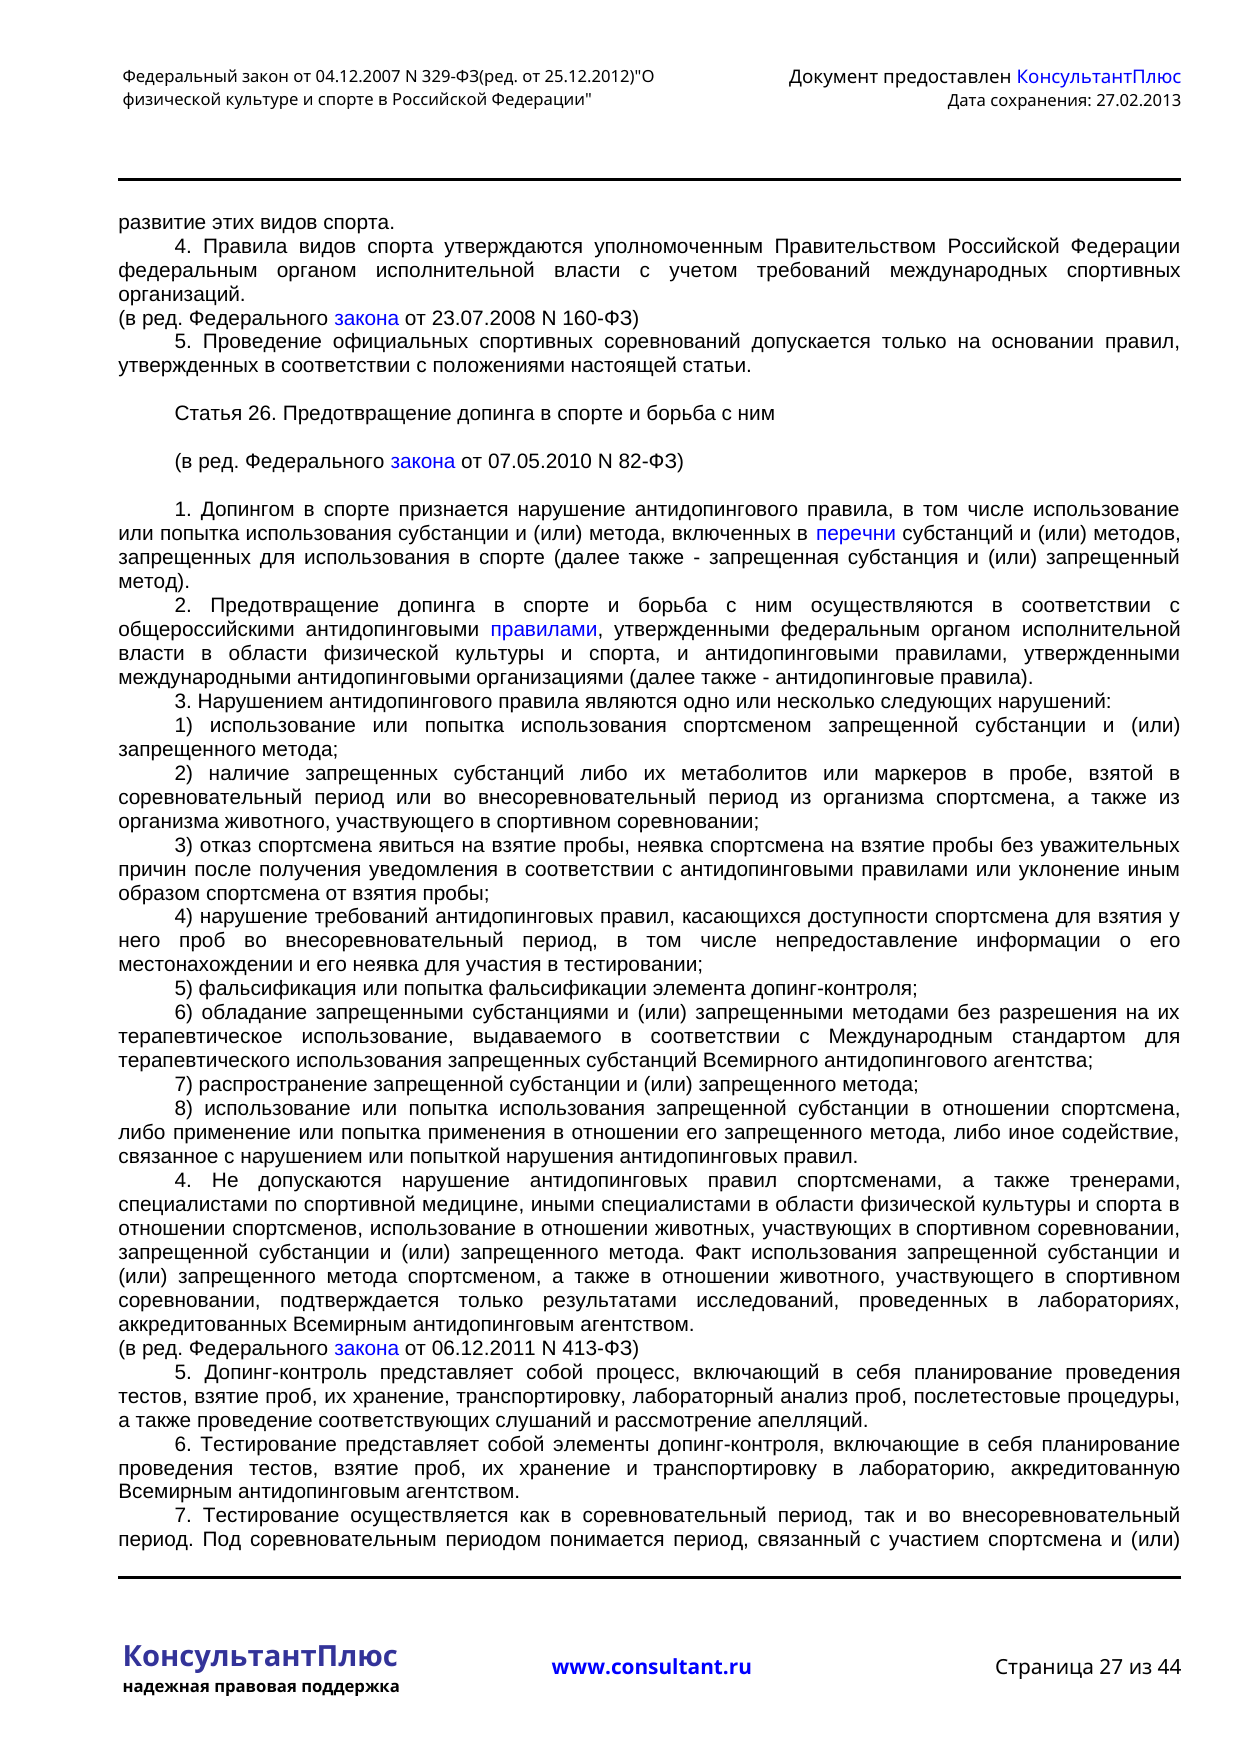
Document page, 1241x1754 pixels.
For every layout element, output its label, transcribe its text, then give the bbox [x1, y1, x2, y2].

text (в ред. Федерального закона от 06.12.2011 N 413-ФЗ) [118, 1336, 1181, 1359]
text 7) распространение запрещенной субстанции и (или) запрещенного метода; [118, 1072, 1181, 1096]
text 1) использование или попытка использования спортсменом запрещенной субстанции и (или) запрещенного метода; [118, 713, 1181, 761]
text 4. Правила видов спорта утверждаются уполномоченным Правительством Российской Федерации федеральным органом исполнительной власти с учетом требований международных спортивных организаций. [118, 233, 1181, 305]
text 6) обладание запрещенными субстанциями и (или) запрещенными методами без разрешения на их терапевтическое использование, выдаваемого в соответствии с Международным стандартом для терапевтического использования запрещенных субстанций Всемирного антидопингового агентства; [118, 1000, 1181, 1072]
text 5. Допинг-контроль представляет собой процесс, включающий в себя планирование проведения тестов, взятие проб, их хранение, транспортировку, лабораторный анализ проб, послетестовые процедуры, а также проведение соответствующих слушаний и рассмотрение апелляций. [118, 1359, 1181, 1431]
text 5. Проведение официальных спортивных соревнований допускается только на основании правил, утвержденных в соответствии с положениями настоящей статьи. [118, 329, 1181, 377]
text 3. Нарушением антидопингового правила являются одно или несколько следующих нарушений: [118, 689, 1181, 713]
text 2. Предотвращение допинга в спорте и борьба с ним осуществляются в соответствии с общероссийскими антидопинговыми правилами, утвержденными федеральным органом исполнительной власти в области физической культуры и спорта, и антидопинговыми правилами, утвержденными международными антидопинговыми организациями (далее также - антидопинговые правила). [118, 593, 1181, 689]
text 2) наличие запрещенных субстанций либо их метаболитов или маркеров в пробе, взятой в соревновательный период или во внесоревновательный период из организма спортсмена, а также из организма животного, участвующего в спортивном соревновании; [118, 761, 1181, 832]
text (в ред. Федерального закона от 23.07.2008 N 160-ФЗ) [118, 305, 1181, 329]
text 1. Допингом в спорте признается нарушение антидопингового правила, в том числе использование или попытка использования субстанции и (или) метода, включенных в перечни субстанций и (или) методов, запрещенных для использования в спорте (далее также - запрещенная субстанция и (или) запрещенный метод). [118, 497, 1181, 593]
text (в ред. Федерального закона от 07.05.2010 N 82-ФЗ) [118, 449, 1181, 473]
text 8) использование или попытка использования запрещенной субстанции в отношении спортсмена, либо применение или попытка применения в отношении его запрещенного метода, либо иное содействие, связанное с нарушением или попыткой нарушения антидопинговых правил. [118, 1096, 1181, 1168]
text 3) отказ спортсмена явиться на взятие пробы, неявка спортсмена на взятие пробы без уважительных причин после получения уведомления в соответствии с антидопинговыми правилами или уклонение иным образом спортсмена от взятия пробы; [118, 832, 1181, 904]
text Статья 26. Предотвращение допинга в спорте и борьба с ним [118, 401, 1181, 425]
text 6. Тестирование представляет собой элементы допинг-контроля, включающие в себя планирование проведения тестов, взятие проб, их хранение и транспортировку в лабораторию, аккредитованную Всемирным антидопинговым агентством. [118, 1431, 1181, 1503]
text 5) фальсификация или попытка фальсификации элемента допинг-контроля; [118, 976, 1181, 1000]
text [118, 209, 1181, 233]
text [118, 1503, 1181, 1551]
text 4. Не допускаются нарушение антидопинговых правил спортсменами, а также тренерами, специалистами по спортивной медицине, иными специалистами в области физической культуры и спорта в отношении спортсменов, использование в отношении животных, участвующих в спортивном соревновании, запрещенной субстанции и (или) запрещенного метода. Факт использования запрещенной субстанции и (или) запрещенного метода спортсменом, а также в отношении животного, участвующего в спортивном соревновании, подтверждается только результатами исследований, проведенных в лабораториях, аккредитованных Всемирным антидопинговым агентством. [118, 1168, 1181, 1336]
text 4) нарушение требований антидопинговых правил, касающихся доступности спортсмена для взятия у него проб во внесоревновательный период, в том числе непредоставление информации о его местонахождении и его неявка для участия в тестировании; [118, 904, 1181, 976]
